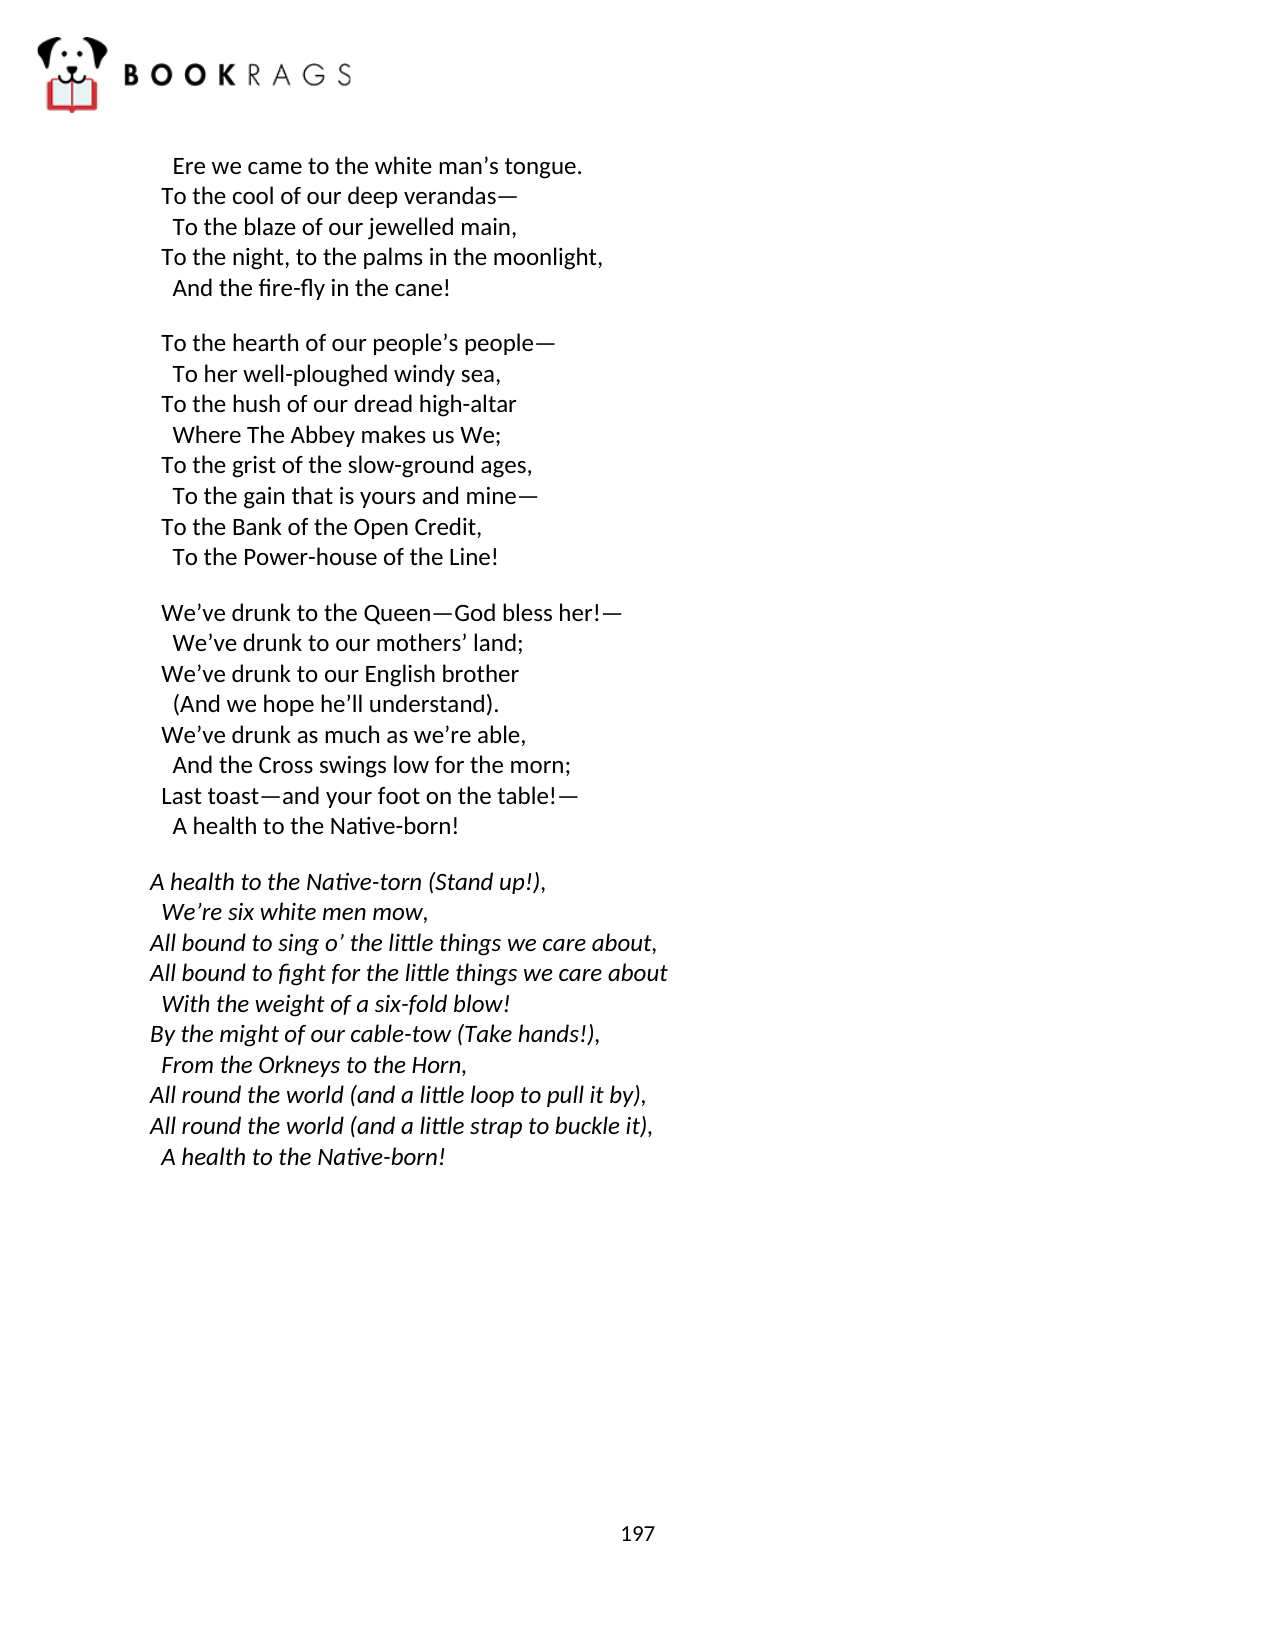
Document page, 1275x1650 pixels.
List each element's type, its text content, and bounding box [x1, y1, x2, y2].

text We’ve drunk to the Queen—­God bless her!—­ We’ve drunk to our mothers’ land; We’ve drunk to our English brother (And we hope he’ll understand). We’ve drunk as much as we’re able, And the Cross swings low for the morn; Last toast—­and your foot on the table!—­ A health to the Native-born! [150, 597, 1125, 841]
text To the hearth of our people’s people—­ To her well-ploughed windy sea, To the hush of our dread high-altar Where The Abbey makes us We; To the grist of the slow-ground ages, To the gain that is yours and mine—­ To the Bank of the Open Credit, To the Power-house of the Line! [150, 328, 1125, 572]
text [150, 150, 1125, 303]
text A health to the Native-torn (Stand up!), We’re six white men mow, All bound to sing o’ the little things we care about, All bound to fight for the little things we care about With the weight of a six-fold blow! By the might of our cable-tow (Take hands!), From the Orkneys to the Horn, All round the world (and a little loop to pull it by), All round the world (and a little strap to buckle it), A health to the Native-born! [150, 866, 1125, 1171]
picture [37, 37, 351, 113]
